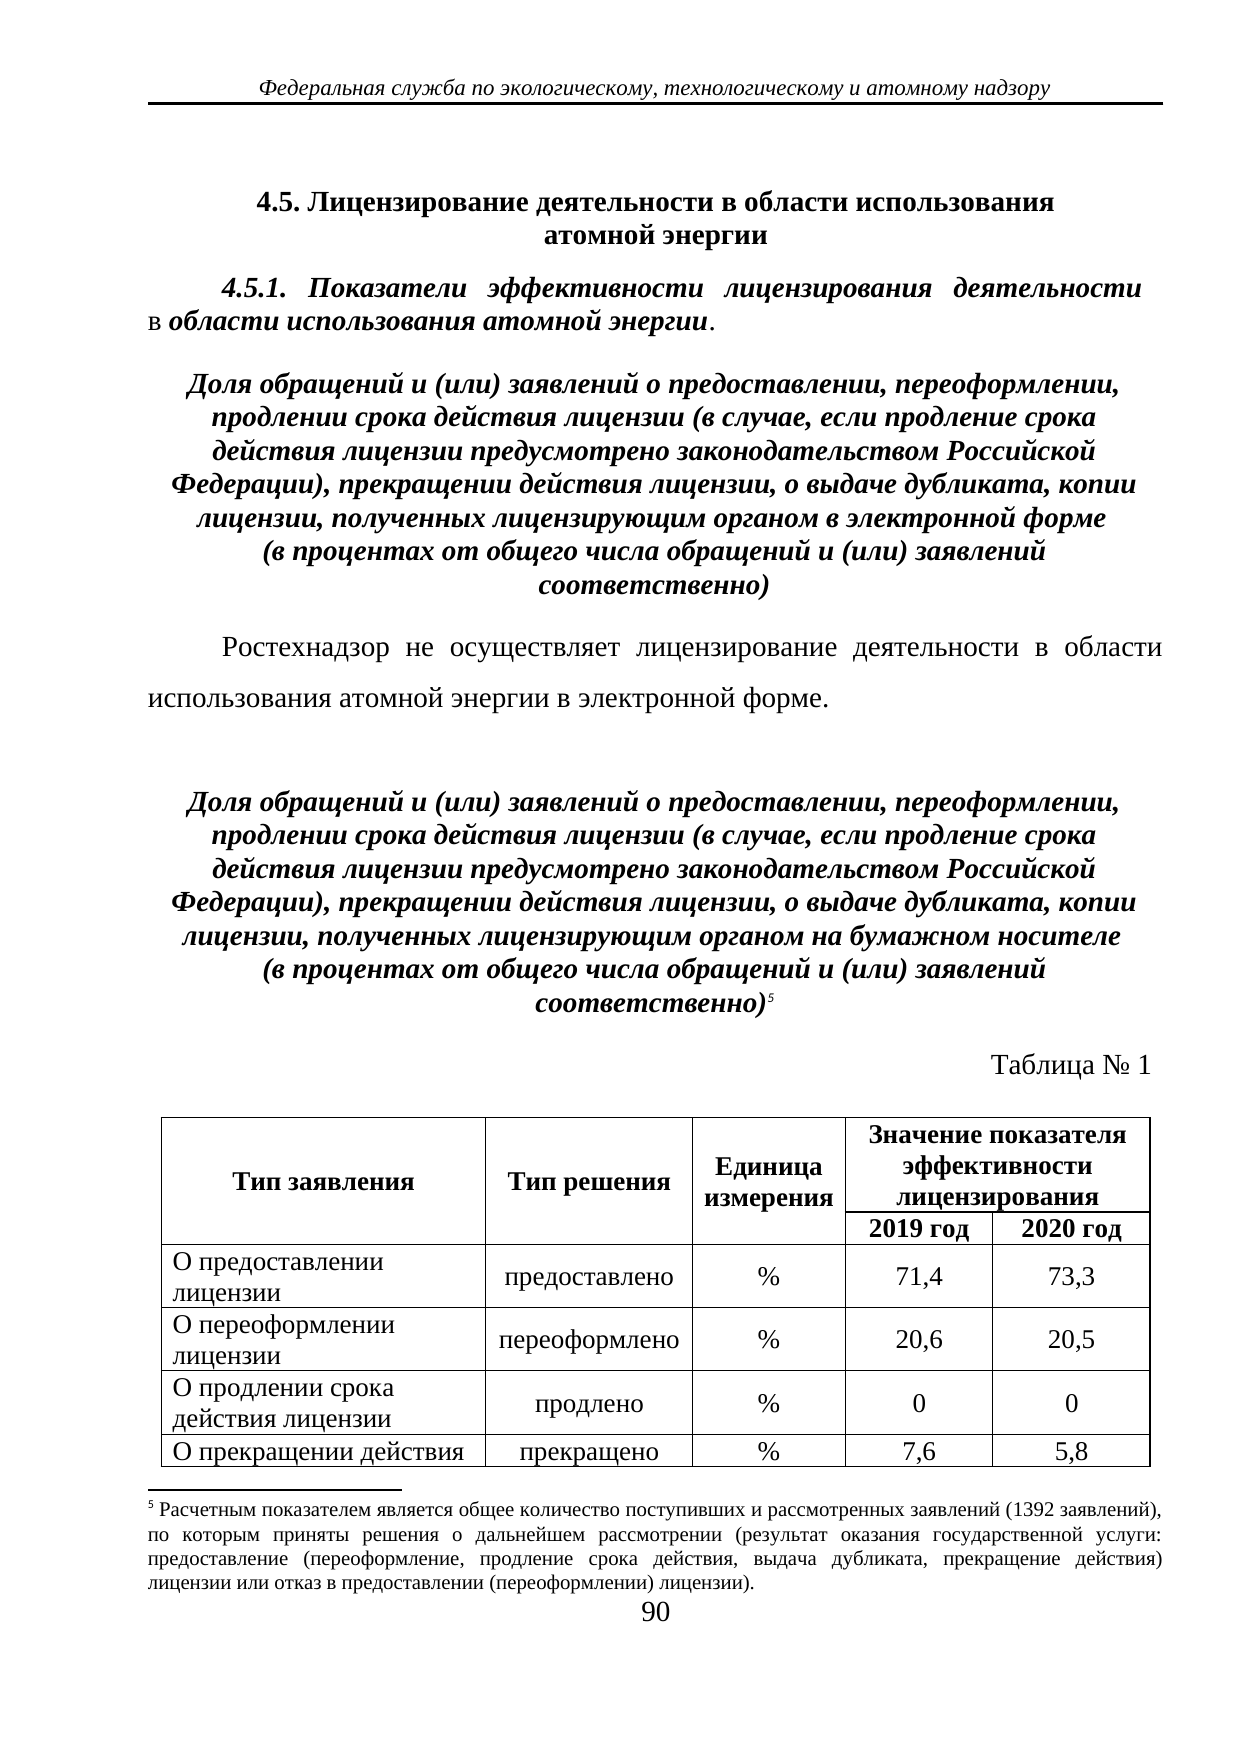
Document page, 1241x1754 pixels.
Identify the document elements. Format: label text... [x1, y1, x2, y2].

table_cell % [693, 1308, 845, 1370]
text 4.5. Лицензирование деятельности в области использования [148, 184, 1163, 217]
text 4.5.1. Показатели эффективности лицензирования деятельности в области использования атомной энергии. [148, 270, 1163, 337]
table_cell О прекращении действия лицензии [162, 1435, 485, 1466]
table_cell переоформлено [486, 1308, 692, 1370]
table_cell 0 [993, 1371, 1149, 1433]
table_cell продлено [486, 1371, 692, 1433]
table_cell 71,4 [846, 1245, 992, 1307]
table_header Значение показателя эффективности лицензирования [846, 1118, 1149, 1211]
table_cell предоставлено [486, 1245, 692, 1307]
table_cell % [693, 1435, 845, 1466]
table_cell О предоставлении лицензии [162, 1245, 485, 1307]
text Доля обращений и (или) заявлений о предоставлении, переоформлении, продлении срока действия лицензии (в случае, если продление срока действия лицензии предусмотрено законодательством Российской Федерации), прекращении действия лицензии, о выдаче дубликата, копии лицензии, полученных лицензирующим органом в электронной форме (в процентах от общего числа обращений и (или) заявлений соответственно) [148, 366, 1163, 601]
table_header Тип заявления [162, 1118, 485, 1243]
table_header Тип решения [486, 1118, 692, 1243]
table_cell 5,8 [993, 1435, 1149, 1466]
table_cell % [693, 1371, 845, 1433]
table_cell О переоформлении лицензии [162, 1308, 485, 1370]
table_cell 7,6 [846, 1435, 992, 1466]
table_cell % [693, 1245, 845, 1307]
text атомной энергии [148, 217, 1163, 251]
table_cell 0 [846, 1371, 992, 1433]
table_cell 2019 год [846, 1213, 992, 1243]
text Доля обращений и (или) заявлений о предоставлении, переоформлении, продлении срока действия лицензии (в случае, если продление срока действия лицензии предусмотрено законодательством Российской Федерации), прекращении действия лицензии, о выдаче дубликата, копии лицензии, полученных лицензирующим органом на бумажном носителе (в процентах от общего числа обращений и (или) заявлений соответственно) [148, 784, 1163, 1019]
table_header Единица измерения [693, 1118, 845, 1243]
table_cell 20,5 [993, 1308, 1149, 1370]
table_cell 2020 год [993, 1213, 1149, 1243]
table_cell О продлении срока действия лицензии [162, 1371, 485, 1433]
table_cell прекращено [486, 1435, 692, 1466]
text Ростехнадзор не осуществляет лицензирование деятельности в области использования атомной энергии в электронной форме. [148, 629, 1163, 713]
table_cell 20,6 [846, 1308, 992, 1370]
text Таблица № 1 [148, 1047, 1152, 1081]
table_cell 73,3 [993, 1245, 1149, 1307]
